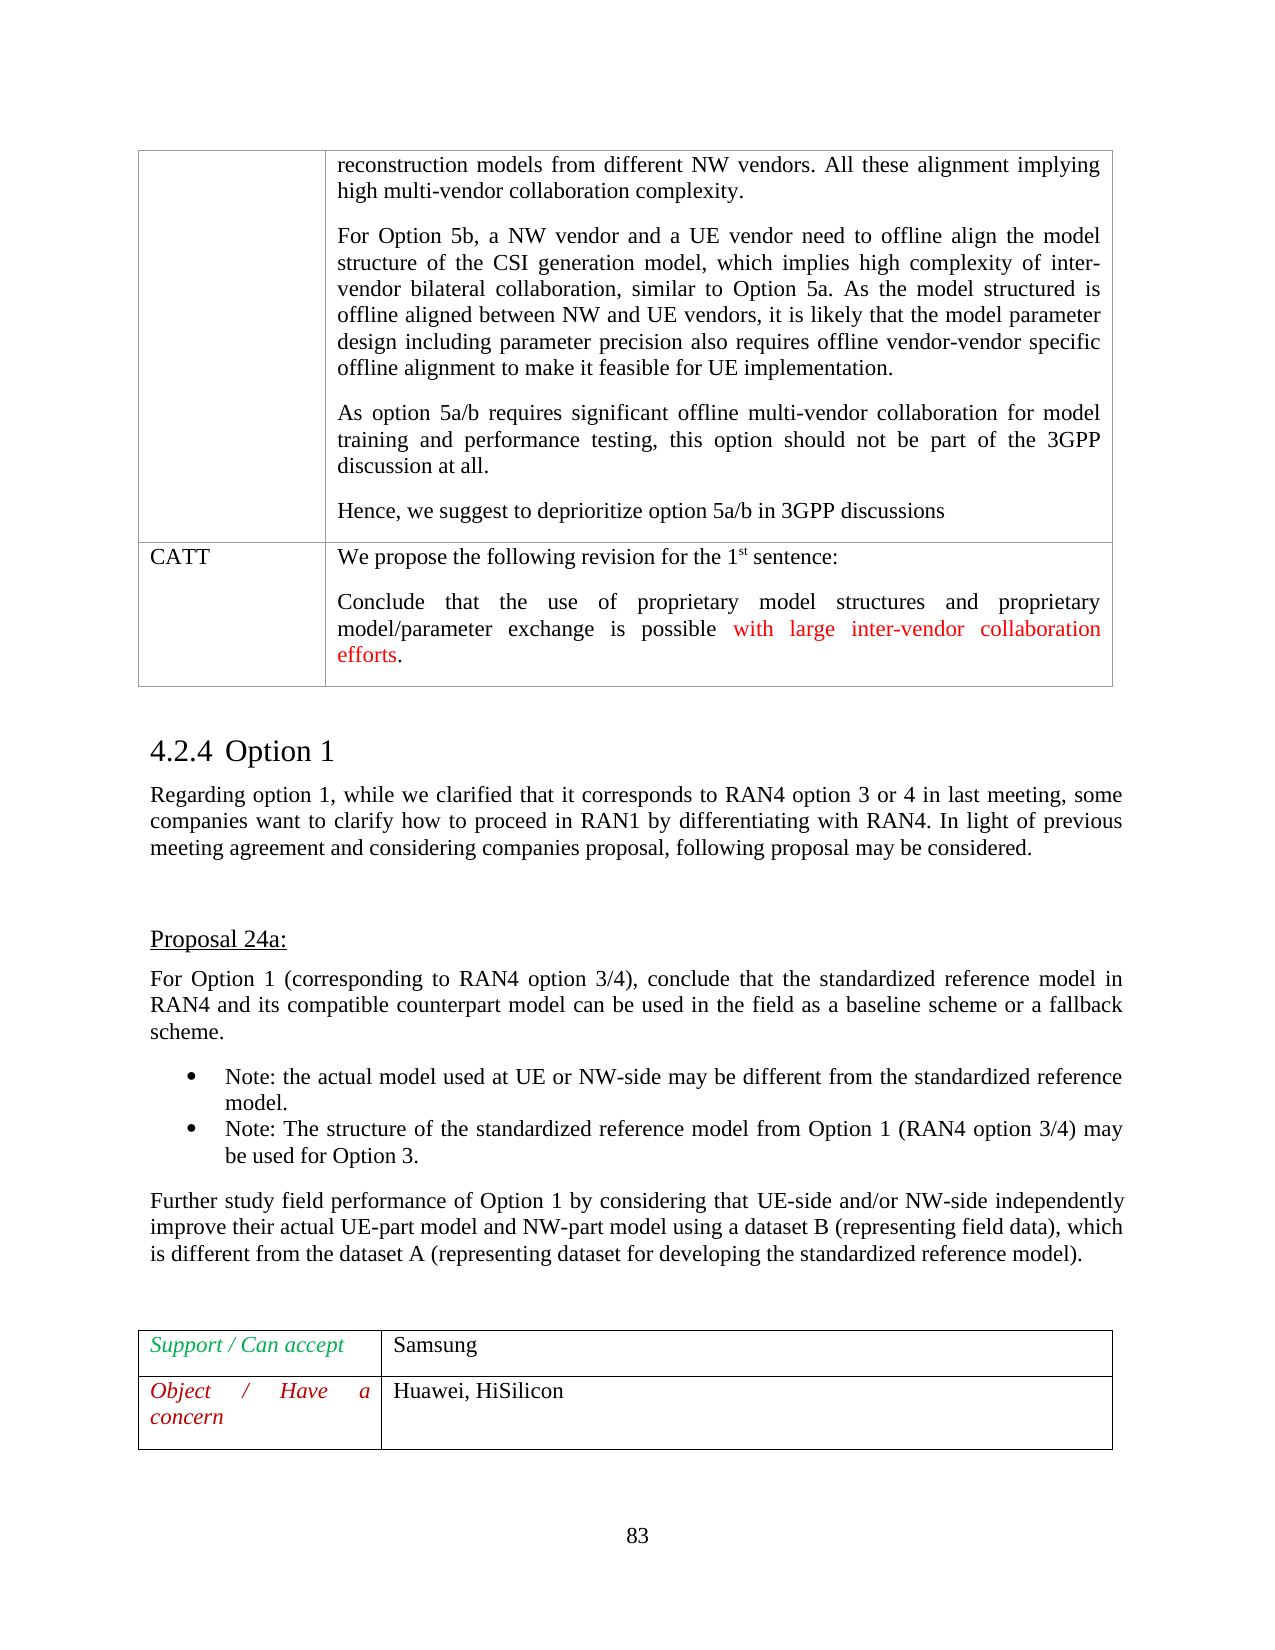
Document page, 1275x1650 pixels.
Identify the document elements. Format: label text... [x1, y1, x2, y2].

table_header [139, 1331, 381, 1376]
list Note: The structure of the standardized reference model from Option 1 (RAN4 option 3/4) may be used for Option 3. [187, 1116, 1125, 1168]
text Regarding option 1, while we clarified that it corresponds to RAN4 option 3 or 4 in last meeting, some companies want to clarify how to proceed in RAN1 by differentiating with RAN4. In light of previous meeting agreement and considering companies proposal, following proposal may be considered. [150, 781, 1125, 860]
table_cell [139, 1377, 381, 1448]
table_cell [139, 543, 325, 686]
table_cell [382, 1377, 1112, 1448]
text For Option 1 (corresponding to RAN4 option 3/4), conclude that the standardized reference model in RAN4 and its compatible counterpart model can be used in the field as a baseline scheme or a fallback scheme. [150, 965, 1125, 1044]
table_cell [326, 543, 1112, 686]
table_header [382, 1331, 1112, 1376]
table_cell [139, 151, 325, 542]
list Note: the actual model used at UE or NW-side may be different from the standardized reference model. [187, 1063, 1125, 1116]
text Further study field performance of Option 1 by considering that UE-side and/or NW-side independently improve their actual UE-part model and NW-part model using a dataset B (representing field data), which is different from the dataset A (representing dataset for developing the standardized reference model). [150, 1187, 1125, 1266]
subtitle Option 1 [150, 732, 1125, 768]
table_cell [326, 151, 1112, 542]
text Proposal 24a: [150, 924, 1125, 952]
